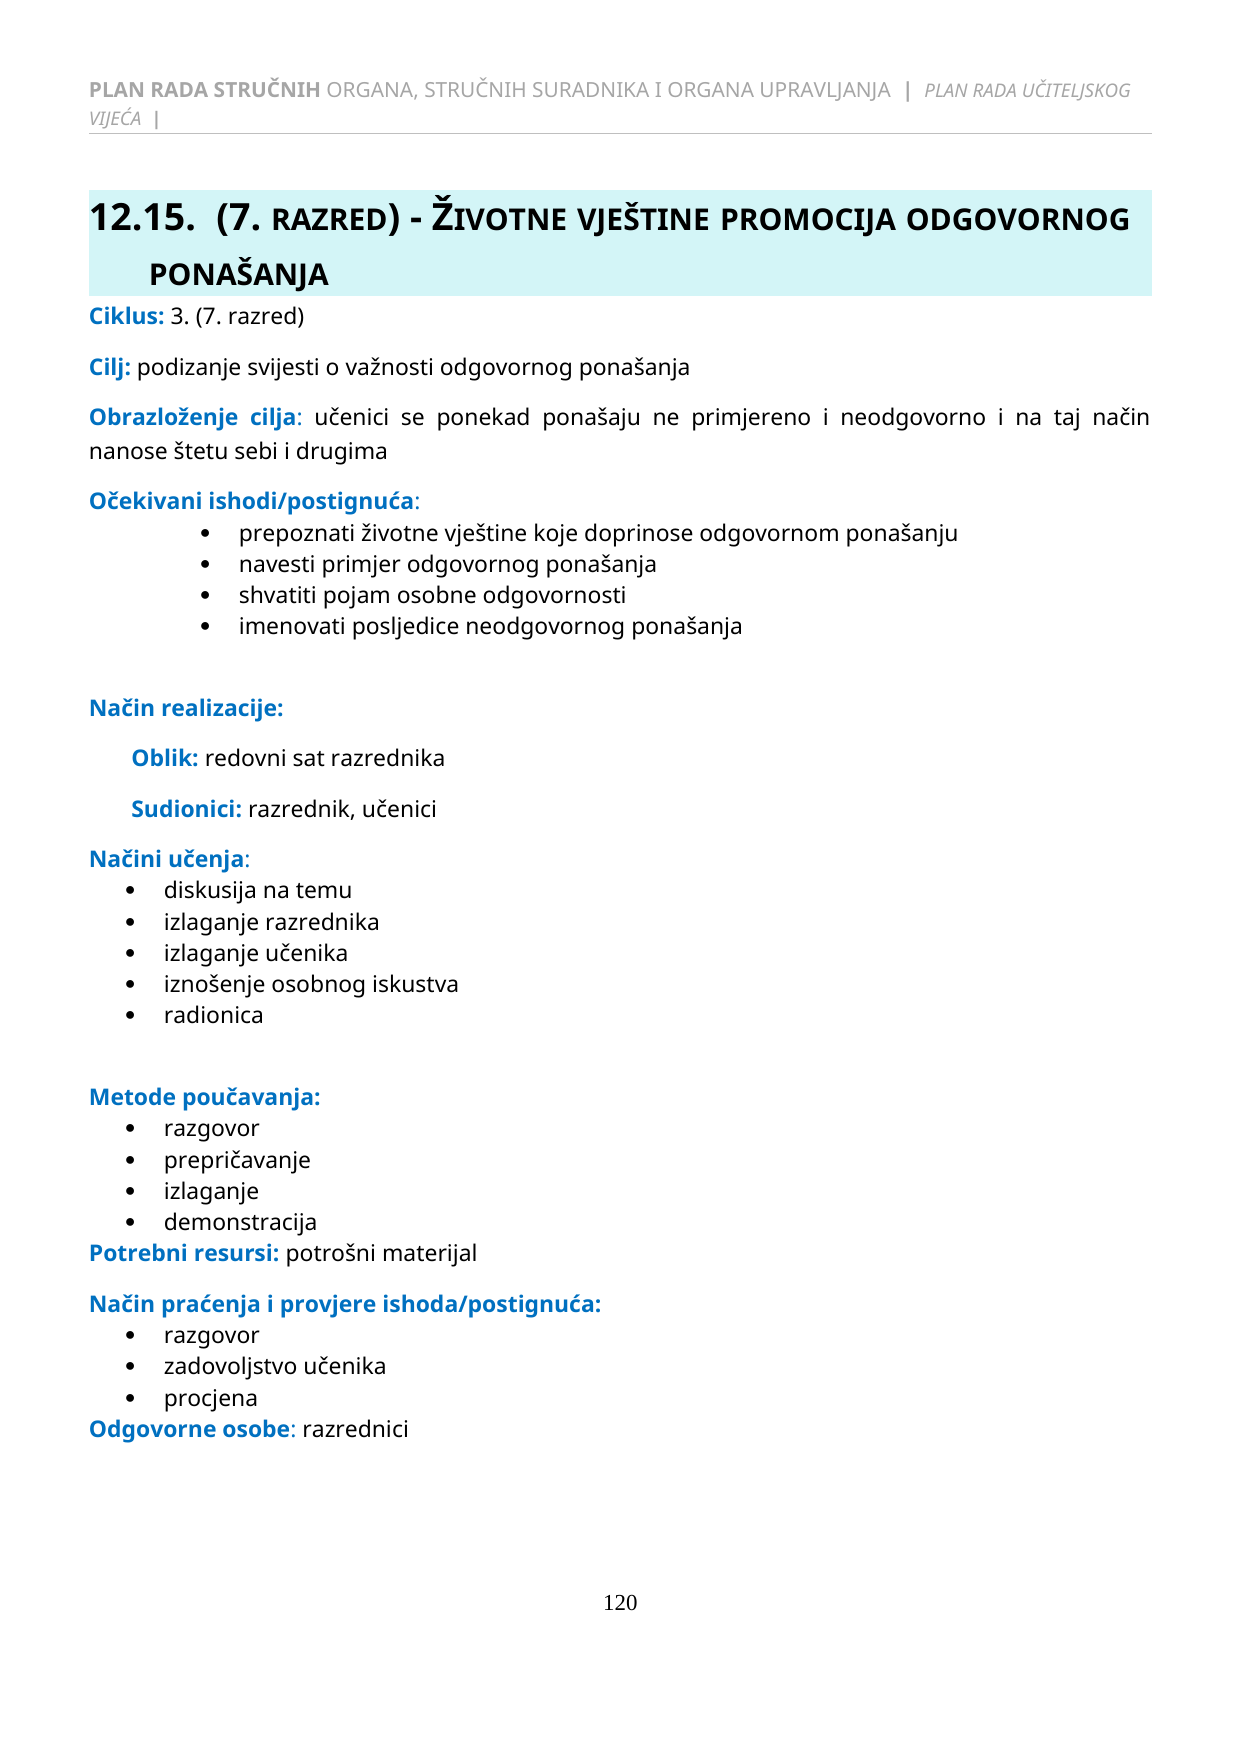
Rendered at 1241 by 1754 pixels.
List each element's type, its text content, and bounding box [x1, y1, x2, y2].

text Obrazloženje cilja: učenici se ponekad ponašaju ne primjereno i neodgovorno i na taj način nanose štetu sebi i drugima [89, 401, 1152, 466]
list razgovor [126, 1112, 1152, 1144]
text Način praćenja i provjere ishoda/postignuća: [89, 1288, 1152, 1319]
list navesti primjer odgovornog ponašanja [201, 548, 1152, 579]
list izlaganje učenika [126, 937, 1152, 968]
text Odgovorne osobe: razrednici [89, 1413, 1152, 1444]
text Očekivani ishodi/postignuća: [89, 485, 1152, 517]
text Ciklus: 3. (7. razred) [89, 300, 1152, 332]
list razgovor [126, 1319, 1152, 1350]
list radionica [126, 999, 1152, 1031]
subtitle (7. razred) - Životne vještine promocija odgovornog ponašanja [89, 190, 1152, 296]
list izlaganje [126, 1175, 1152, 1206]
list shvatiti pojam osobne odgovornosti [201, 579, 1152, 610]
list procjena [126, 1382, 1152, 1413]
text Cilj: podizanje svijesti o važnosti odgovornog ponašanja [89, 351, 1152, 382]
list diskusija na temu [126, 874, 1152, 906]
list izlaganje razrednika [126, 906, 1152, 937]
text Metode poučavanja: [89, 1081, 1152, 1112]
text Potrebni resursi: potrošni materijal [89, 1237, 1152, 1269]
list zadovoljstvo učenika [126, 1350, 1152, 1382]
list prepričavanje [126, 1144, 1152, 1175]
list iznošenje osobnog iskustva [126, 968, 1152, 999]
text Sudionici: razrednik, učenici [131, 793, 1152, 824]
list demonstracija [126, 1206, 1152, 1237]
text Načini učenja: [89, 843, 1152, 874]
text Način realizacije: [89, 692, 1152, 723]
list prepoznati životne vještine koje doprinose odgovornom ponašanju [201, 517, 1152, 548]
list imenovati posljedice neodgovornog ponašanja [201, 610, 1152, 642]
text Oblik: redovni sat razrednika [131, 742, 1152, 774]
